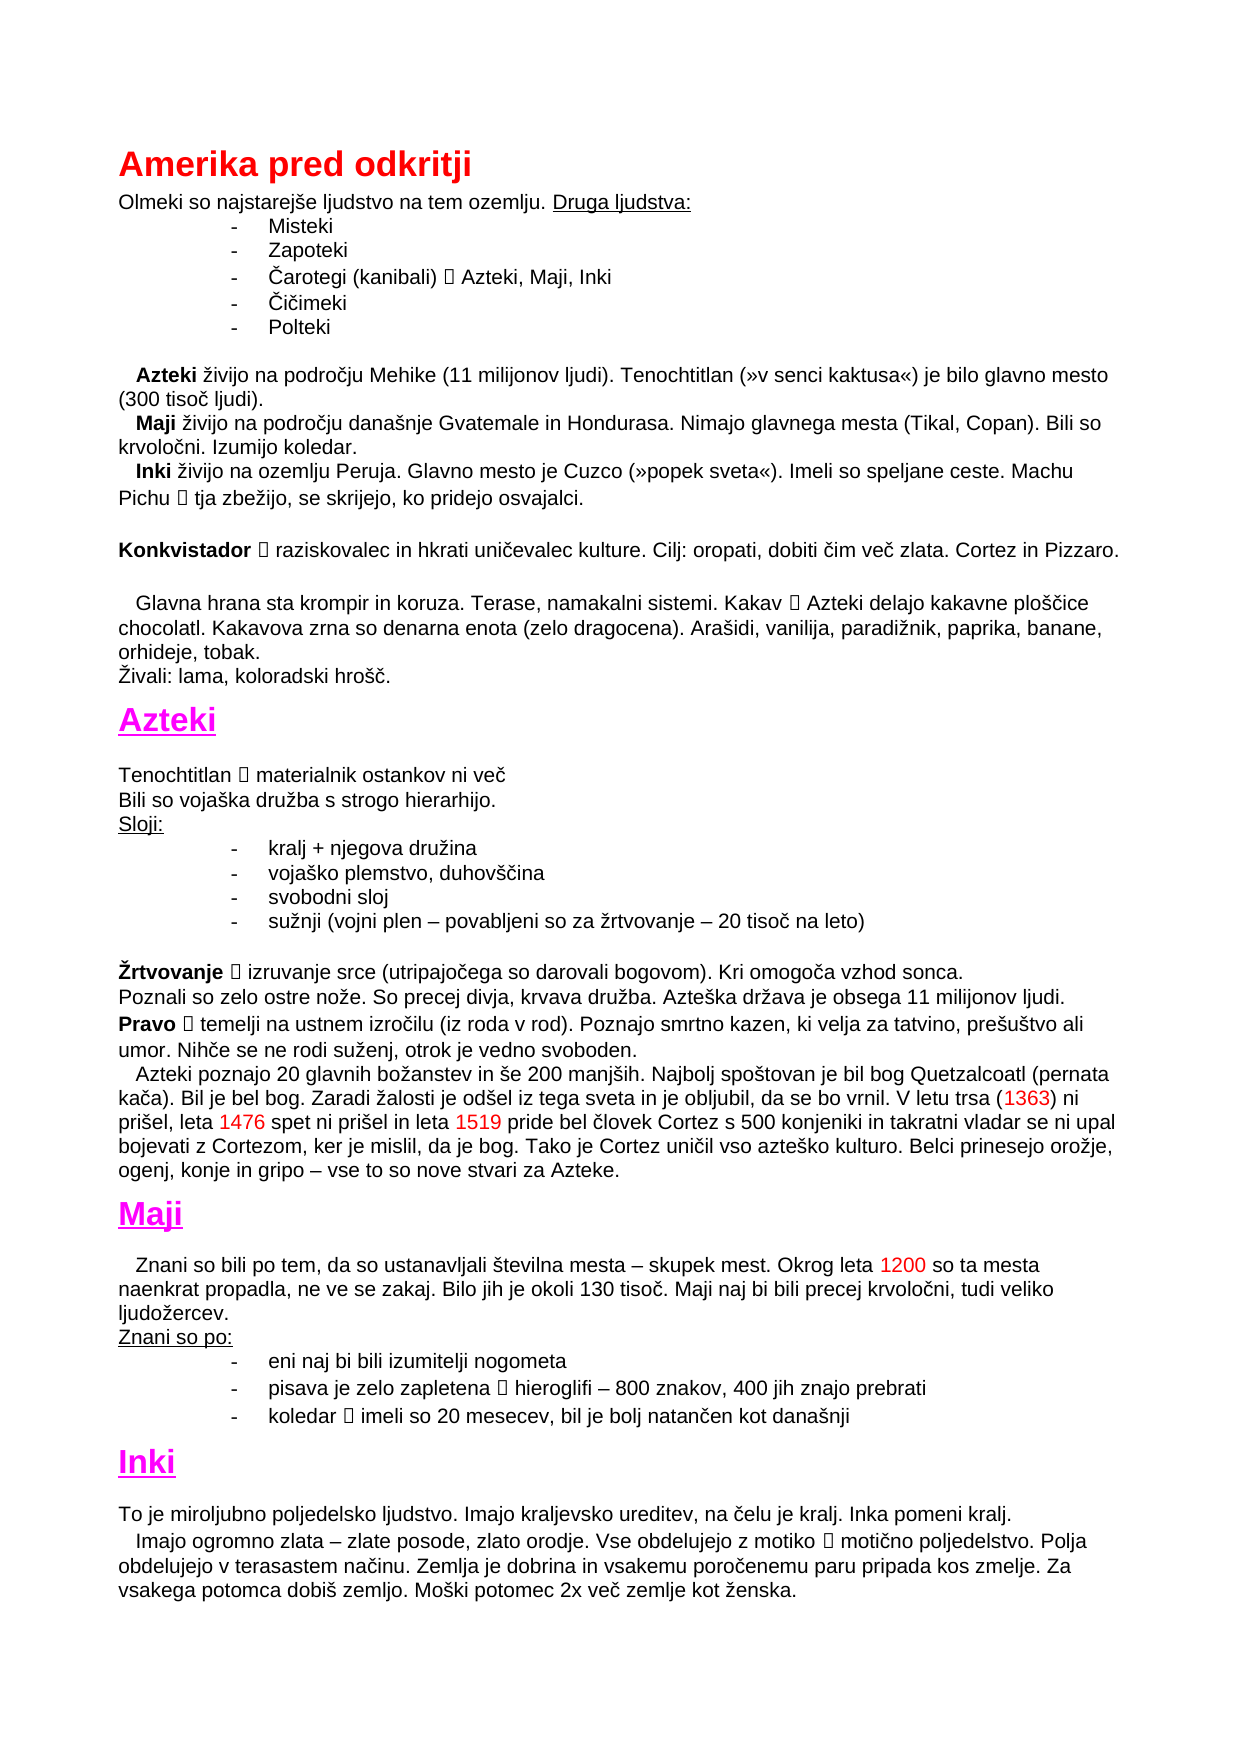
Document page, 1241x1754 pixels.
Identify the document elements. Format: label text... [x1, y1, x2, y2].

list svobodni sloj [231, 884, 1122, 909]
list koledar  imeli so 20 mesecev, bil je bolj natančen kot današnji [231, 1402, 1122, 1430]
list Polteki [231, 315, 1122, 339]
text Bili so vojaška družba s strogo hierarhijo. [118, 788, 1122, 812]
text Tenochtitlan  materialnik ostankov ni več [118, 760, 1122, 788]
text Konkvistador  raziskovalec in hkrati uničevalec kulture. Cilj: oropati, dobiti čim več zlata. Cortez in Pizzaro. [118, 535, 1122, 564]
text Olmeki so najstarejše ljudstvo na tem ozemlju. Druga ljudstva: [118, 190, 1122, 214]
list Čičimeki [231, 291, 1122, 315]
text Azteki živijo na področju Mehike (11 milijonov ljudi). Tenochtitlan (»v senci kaktusa«) je bilo glavno mesto (300 tisoč ljudi). [118, 363, 1122, 411]
text Živali: lama, koloradski hrošč. [118, 664, 1122, 688]
list sužnji (vojni plen – povabljeni so za žrtvovanje – 20 tisoč na leto) [231, 909, 1122, 933]
text Azteki poznajo 20 glavnih božanstev in še 200 manjših. Najbolj spoštovan je bil bog Quetzalcoatl (pernata kača). Bil je bel bog. Zaradi žalosti je odšel iz tega sveta in je obljubil, da se bo vrnil. V letu trsa (1363) ni prišel, leta 1476 spet ni prišel in leta 1519 pride bel človek Cortez s 500 konjeniki in takratni vladar se ni upal bojevati z Cortezom, ker je mislil, da je bog. Tako je Cortez uničil vso azteško kulturo. Belci prinesejo orožje, ogenj, konje in gripo – vse to so nove stvari za Azteke. [118, 1062, 1122, 1181]
text Znani so bili po tem, da so ustanavljali številna mesta – skupek mest. Okrog leta 1200 so ta mesta naenkrat propadla, ne ve se zakaj. Bilo jih je okoli 130 tisoč. Maji naj bi bili precej krvoločni, tudi veliko ljudožercev. [118, 1253, 1122, 1325]
subtitle Inki [118, 1442, 1122, 1481]
text Znani so po: [118, 1325, 1122, 1349]
text Imajo ogromno zlata – zlate posode, zlato orodje. Vse obdelujejo z motiko  motično poljedelstvo. Polja obdelujejo v terasastem načinu. Zemlja je dobrina in vsakemu poročenemu paru pripada kos zmelje. Za vsakega potomca dobiš zemljo. Moški potomec 2x več zemlje kot ženska. [118, 1526, 1122, 1602]
text Maji živijo na področju današnje Gvatemale in Hondurasa. Nimajo glavnega mesta (Tikal, Copan). Bili so krvoločni. Izumijo koledar. [118, 411, 1122, 459]
list pisava je zelo zapletena  hieroglifi – 800 znakov, 400 jih znajo prebrati [231, 1373, 1122, 1402]
text Inki živijo na ozemlju Peruja. Glavno mesto je Cuzco (»popek sveta«). Imeli so speljane ceste. Machu Pichu  tja zbežijo, se skrijejo, ko pridejo osvajalci. [118, 459, 1122, 511]
list vojaško plemstvo, duhovščina [231, 860, 1122, 884]
text Pravo  temelji na ustnem izročilu (iz roda v rod). Poznajo smrtno kazen, ki velja za tatvino, prešuštvo ali umor. Nihče se ne rodi suženj, otrok je vedno svoboden. [118, 1009, 1122, 1062]
text Poznali so zelo ostre nože. So precej divja, krvava družba. Azteška država je obsega 11 milijonov ljudi. [118, 985, 1122, 1009]
list Misteki [231, 214, 1122, 238]
list kralj + njegova družina [231, 836, 1122, 860]
text Sloji: [118, 812, 1122, 836]
subtitle Maji [118, 1194, 1122, 1232]
list Čarotegi (kanibali)  Azteki, Maji, Inki [231, 262, 1122, 291]
list eni naj bi bili izumitelji nogometa [231, 1349, 1122, 1373]
subtitle Amerika pred odkritji [118, 143, 1122, 184]
list Zapoteki [231, 238, 1122, 262]
text To je miroljubno poljedelsko ljudstvo. Imajo kraljevsko ureditev, na čelu je kralj. Inka pomeni kralj. [118, 1502, 1122, 1526]
text Žrtvovanje  izruvanje srce (utripajočega so darovali bogovom). Kri omogoča vzhod sonca. [118, 957, 1122, 985]
text Glavna hrana sta krompir in koruza. Terase, namakalni sistemi. Kakav  Azteki delajo kakavne ploščice chocolatl. Kakavova zrna so denarna enota (zelo dragocena). Arašidi, vanilija, paradižnik, paprika, banane, orhideje, tobak. [118, 588, 1122, 664]
subtitle Azteki [118, 701, 1122, 739]
